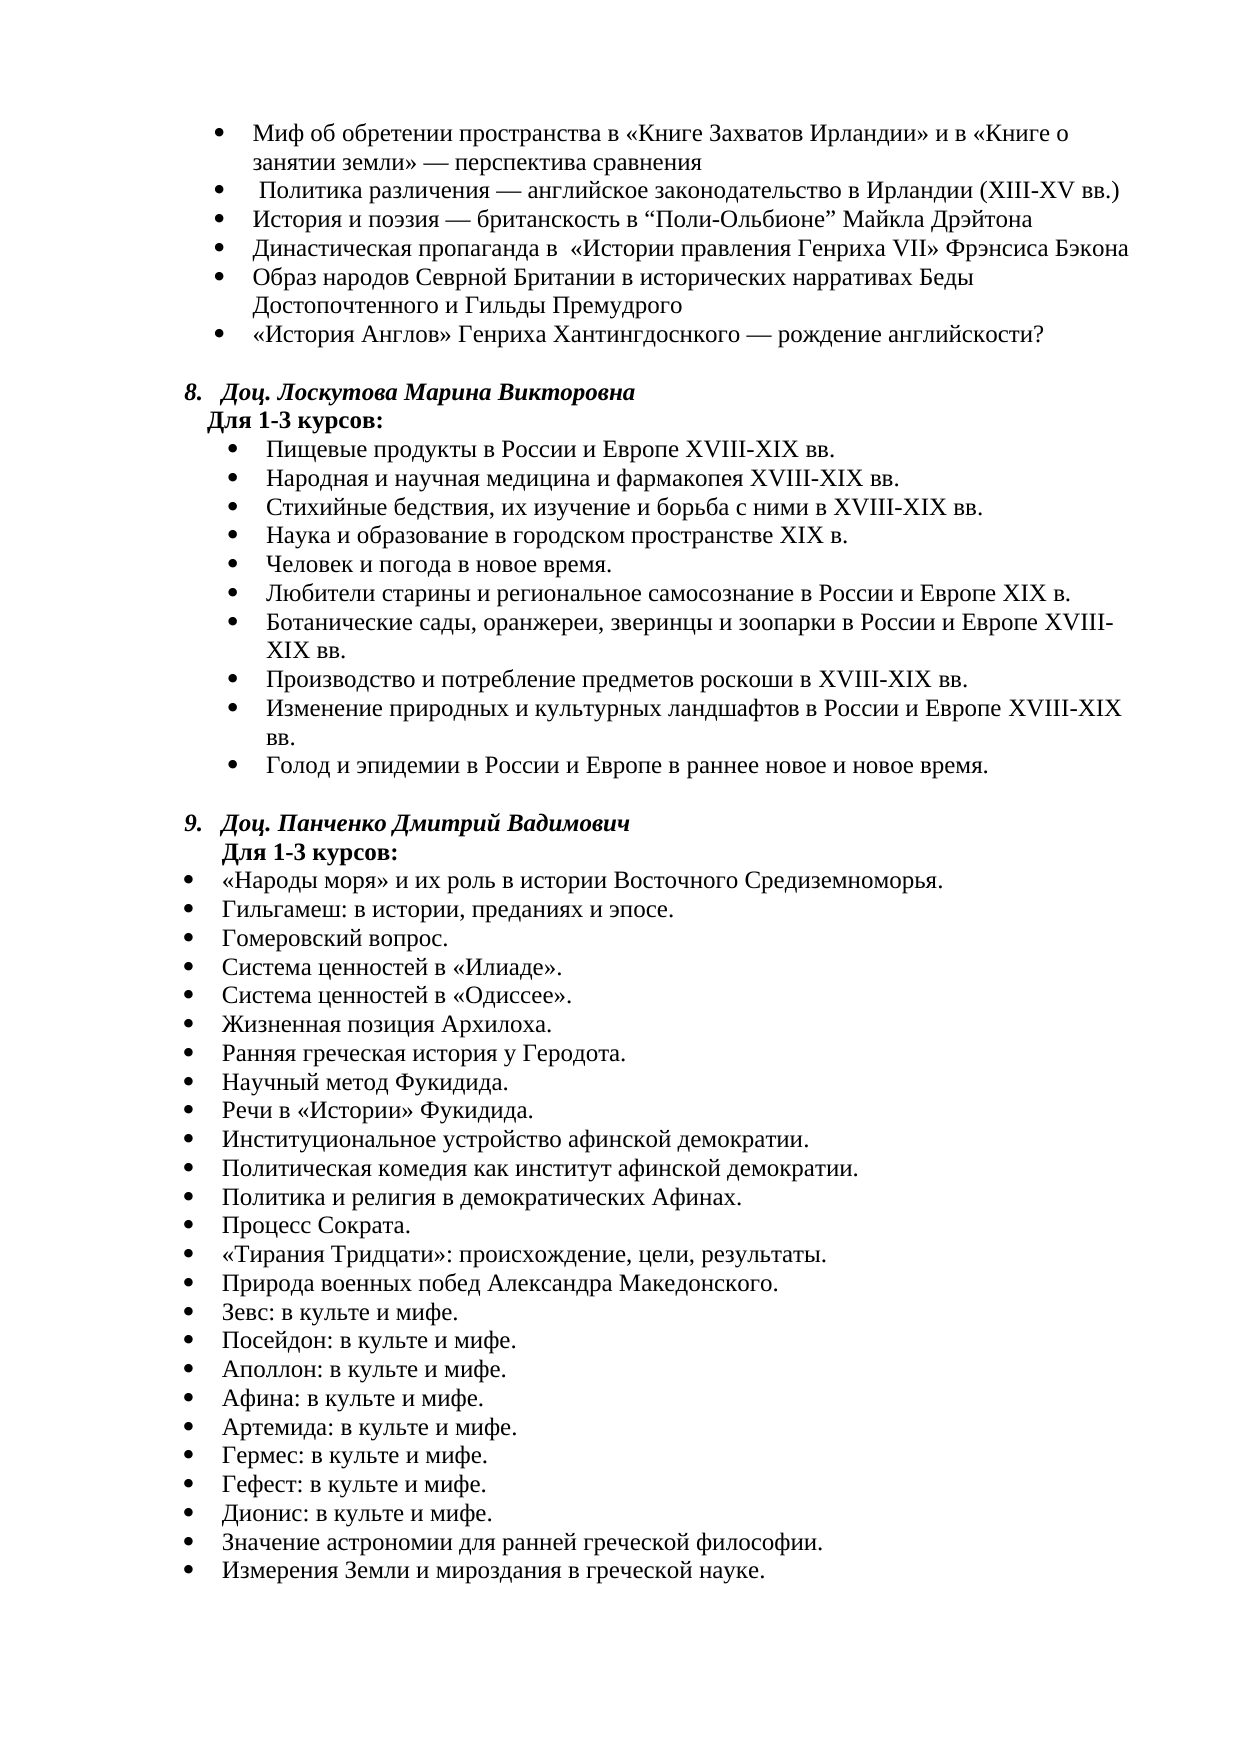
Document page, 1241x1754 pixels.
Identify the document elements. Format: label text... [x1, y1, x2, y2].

list Ботанические сады, оранжереи, зверинцы и зоопарки в России и Европе XVIII-XIX вв. [228, 607, 1152, 664]
list Изменение природных и культурных ландшафтов в России и Европе XVIII-XIX вв. [228, 693, 1152, 751]
list Политика и религия в демократических Афинах. [184, 1182, 1152, 1211]
list История и поэзия — британскость в “Поли-Ольбионе” Майкла Дрэйтона [215, 204, 1152, 233]
list Гефест: в культе и мифе. [184, 1469, 1152, 1498]
list Доц. Панченко Дмитрий Вадимович [184, 808, 1152, 837]
list Миф об обретении пространства в «Книге Захватов Ирландии» и в «Книге о занятии земли» — перспектива сравнения [215, 118, 1152, 176]
list Аполлон: в культе и мифе. [184, 1354, 1152, 1383]
list Гермес: в культе и мифе. [184, 1441, 1152, 1469]
list Ранняя греческая история у Геродота. [184, 1038, 1152, 1067]
list Голод и эпидемии в России и Европе в раннее новое и новое время. [228, 751, 1152, 779]
list Гильгамеш: в истории, преданиях и эпосе. [184, 894, 1152, 923]
list Для 1-3 курсов: [222, 837, 1152, 866]
list Стихийные бедствия, их изучение и борьба с ними в XVIII-XIX вв. [228, 492, 1152, 521]
list Научный метод Фукидида. [184, 1067, 1152, 1096]
list Дионис: в культе и мифе. [184, 1498, 1152, 1527]
list Жизненная позиция Архилоха. [184, 1009, 1152, 1038]
list Человек и погода в новое время. [228, 549, 1152, 578]
list Гомеровский вопрос. [184, 923, 1152, 952]
list Наука и образование в городском пространстве XIX в. [228, 521, 1152, 549]
list «История Англов» Генриха Хантингдоснкого — рождение английскости? [215, 319, 1152, 348]
list «Тирания Тридцати»: происхождение, цели, результаты. [184, 1239, 1152, 1268]
list Народная и научная медицина и фармакопея XVIII-XIX вв. [228, 463, 1152, 492]
list Производство и потребление предметов роскоши в XVIII-XIX вв. [228, 664, 1152, 693]
list Артемида: в культе и мифе. [184, 1412, 1152, 1441]
list Пищевые продукты в России и Европе XVIII-XIX вв. [228, 434, 1152, 463]
list Доц. Лоскутова Марина Викторовна [184, 377, 1152, 406]
list Значение астрономии для ранней греческой философии. [184, 1527, 1152, 1556]
list Система ценностей в «Илиаде». [184, 952, 1152, 981]
list Измерения Земли и мироздания в греческой науке. [184, 1556, 1152, 1584]
list Процесс Сократа. [184, 1211, 1152, 1239]
list Речи в «Истории» Фукидида. [184, 1096, 1152, 1124]
list Афина: в культе и мифе. [184, 1383, 1152, 1412]
list Любители старины и региональное самосознание в России и Европе XIX в. [228, 578, 1152, 607]
list Природа военных побед Александра Македонского. [184, 1268, 1152, 1297]
list Образ народов Севрной Британии в исторических нарративах Беды Достопочтенного и Гильды Премудрого [215, 262, 1152, 319]
list Система ценностей в «Одиссее». [184, 981, 1152, 1009]
list Династическая пропаганда в «Истории правления Генриха VII» Фрэнсиса Бэкона [215, 233, 1152, 262]
list Посейдон: в культе и мифе. [184, 1326, 1152, 1354]
list Зевс: в культе и мифе. [184, 1297, 1152, 1326]
list Для 1-3 курсов: [207, 406, 1152, 434]
list Политическая комедия как институт афинской демократии. [184, 1153, 1152, 1182]
list Институциональное устройство афинской демократии. [184, 1124, 1152, 1153]
list «Народы моря» и их роль в истории Восточного Средиземноморья. [184, 866, 1152, 894]
list Политика различения — английское законодательство в Ирландии (XIII-XV вв.) [215, 176, 1152, 204]
